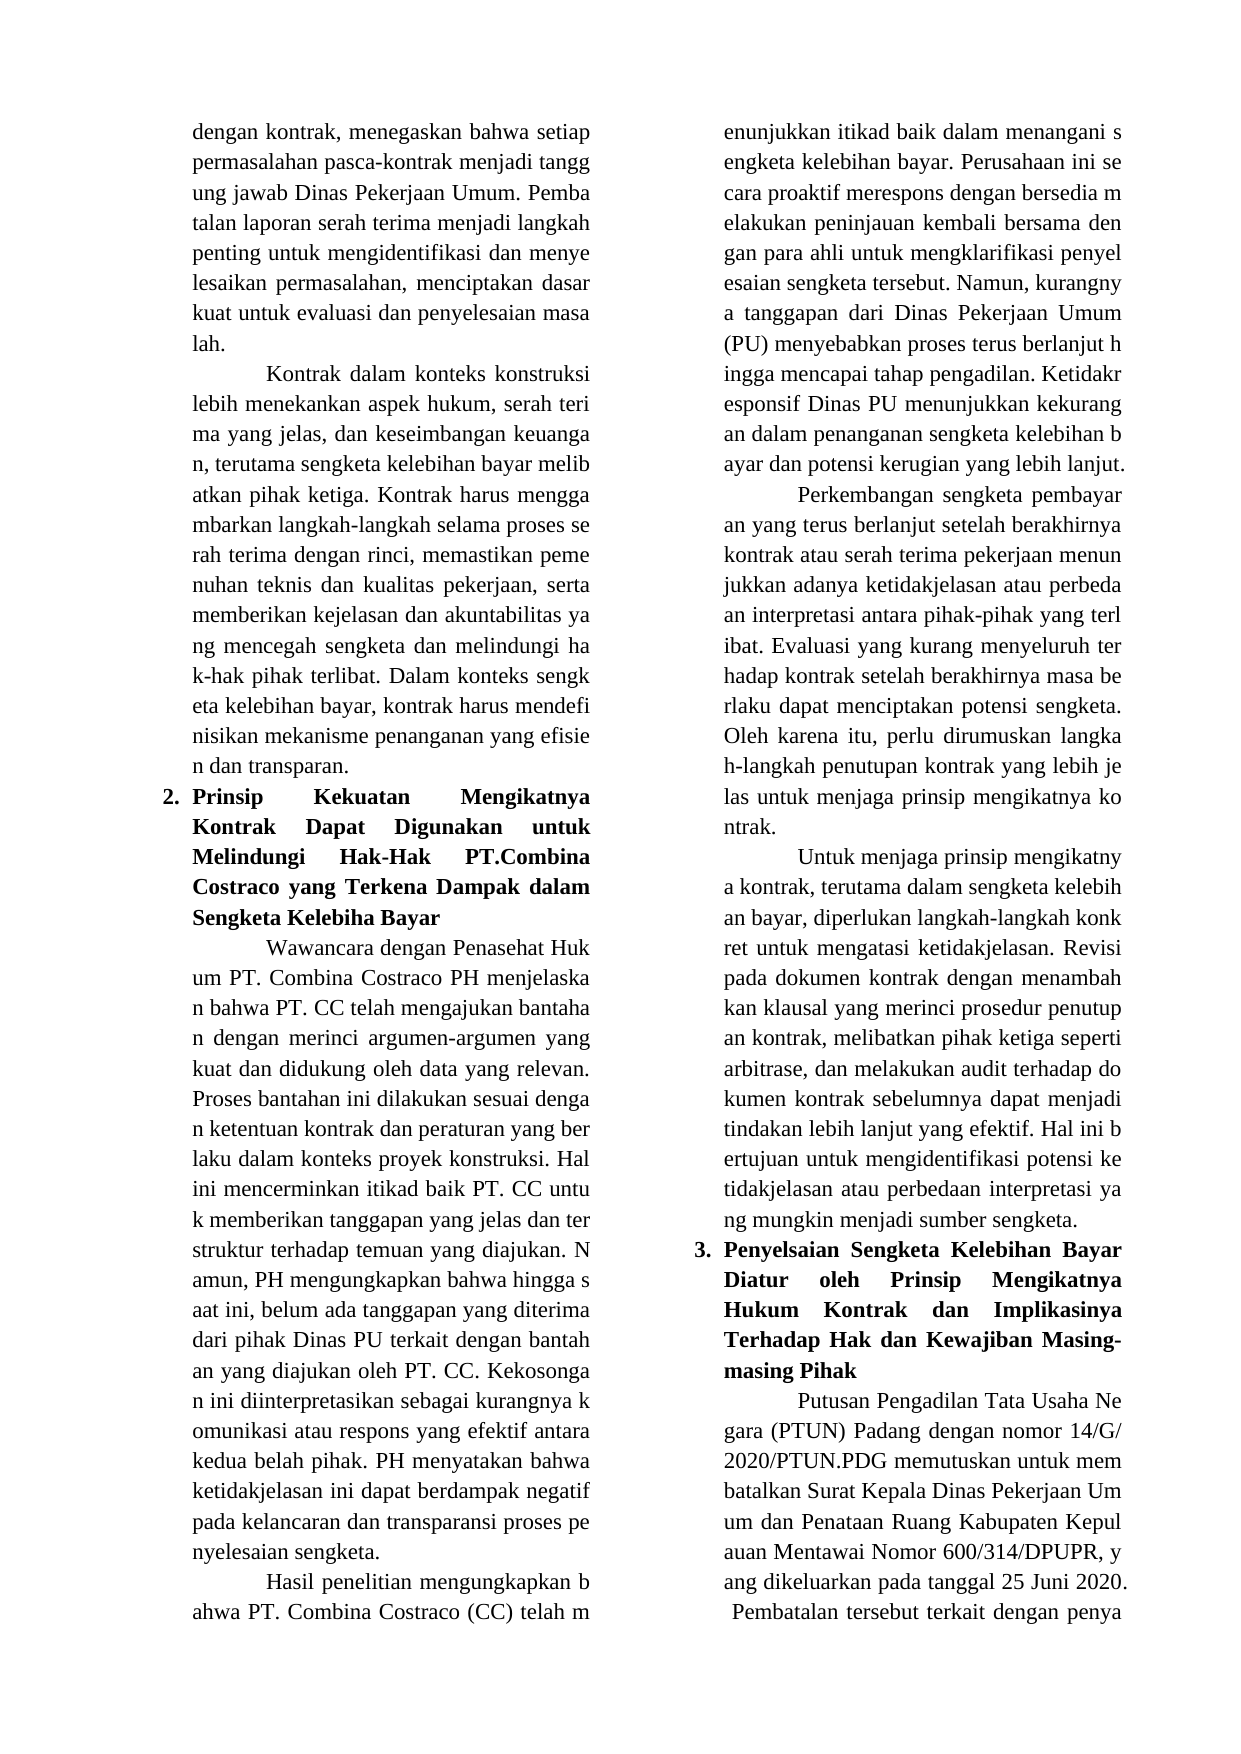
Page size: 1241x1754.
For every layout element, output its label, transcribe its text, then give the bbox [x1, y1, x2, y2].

list Untuk menjaga prinsip mengikatnya kontrak, terutama dalam sengketa kelebihan bayar, diperlukan langkah-langkah konkret untuk mengatasi ketidakjelasan. Revisi pada dokumen kontrak dengan menambahkan klausal yang merinci prosedur penutupan kontrak, melibatkan pihak ketiga seperti arbitrase, dan melakukan audit terhadap dokumen kontrak sebelumnya dapat menjadi tindakan lebih lanjut yang efektif. Hal ini bertujuan untuk mengidentifikasi potensi ketidakjelasan atau perbedaan interpretasi yang mungkin menjadi sumber sengketa. [724, 843, 1122, 1232]
list Prinsip Kekuatan Mengikatnya Kontrak Dapat Digunakan untuk Melindungi Hak-Hak PT.Combina Costraco yang Terkena Dampak dalam Sengketa Kelebiha Bayar [162, 783, 590, 930]
list Wawancara dengan Penasehat Hukum PT. Combina Costraco PH menjelaskan bahwa PT. CC telah mengajukan bantahan dengan merinci argumen-argumen yang kuat dan didukung oleh data yang relevan. Proses bantahan ini dilakukan sesuai dengan ketentuan kontrak dan peraturan yang berlaku dalam konteks proyek konstruksi. Hal ini mencerminkan itikad baik PT. CC untuk memberikan tanggapan yang jelas dan terstruktur terhadap temuan yang diajukan. Namun, PH mengungkapkan bahwa hingga saat ini, belum ada tanggapan yang diterima dari pihak Dinas PU terkait dengan bantahan yang diajukan oleh PT. CC. Kekosongan ini diinterpretasikan sebagai kurangnya komunikasi atau respons yang efektif antara kedua belah pihak. PH menyatakan bahwa ketidakjelasan ini dapat berdampak negatif pada kelancaran dan transparansi proses penyelesaian sengketa. [192, 934, 590, 1564]
list Kontrak dalam konteks konstruksi lebih menekankan aspek hukum, serah terima yang jelas, dan keseimbangan keuangan, terutama sengketa kelebihan bayar melibatkan pihak ketiga. Kontrak harus menggambarkan langkah-langkah selama proses serah terima dengan rinci, memastikan pemenuhan teknis dan kualitas pekerjaan, serta memberikan kejelasan dan akuntabilitas yang mencegah sengketa dan melindungi hak-hak pihak terlibat. Dalam konteks sengketa kelebihan bayar, kontrak harus mendefinisikan mekanisme penanganan yang efisien dan transparan. [192, 360, 590, 779]
list Hasil penelitian mengungkapkan bahwa PT. Combina Costraco (CC) telah menunjukkan itikad baik dalam menangani sengketa kelebihan bayar. Perusahaan ini secara proaktif merespons dengan bersedia melakukan peninjauan kembali bersama dengan para ahli untuk mengklarifikasi penyelesaian sengketa tersebut. Namun, kurangnya tanggapan dari Dinas Pekerjaan Umum (PU) menyebabkan proses terus berlanjut hingga mencapai tahap pengadilan. Ketidakresponsif Dinas PU menunjukkan kekurangan dalam penanganan sengketa kelebihan bayar dan potensi kerugian yang lebih lanjut. [724, 118, 1122, 477]
list Perkembangan sengketa pembayaran yang terus berlanjut setelah berakhirnya kontrak atau serah terima pekerjaan menunjukkan adanya ketidakjelasan atau perbedaan interpretasi antara pihak-pihak yang terlibat. Evaluasi yang kurang menyeluruh terhadap kontrak setelah berakhirnya masa berlaku dapat menciptakan potensi sengketa. Oleh karena itu, perlu dirumuskan langkah-langkah penutupan kontrak yang lebih jelas untuk menjaga prinsip mengikatnya kontrak. [724, 481, 1122, 839]
list Penyelsaian Sengketa Kelebihan Bayar Diatur oleh Prinsip Mengikatnya Hukum Kontrak dan Implikasinya Terhadap Hak dan Kewajiban Masing-masing Pihak [694, 1236, 1122, 1383]
